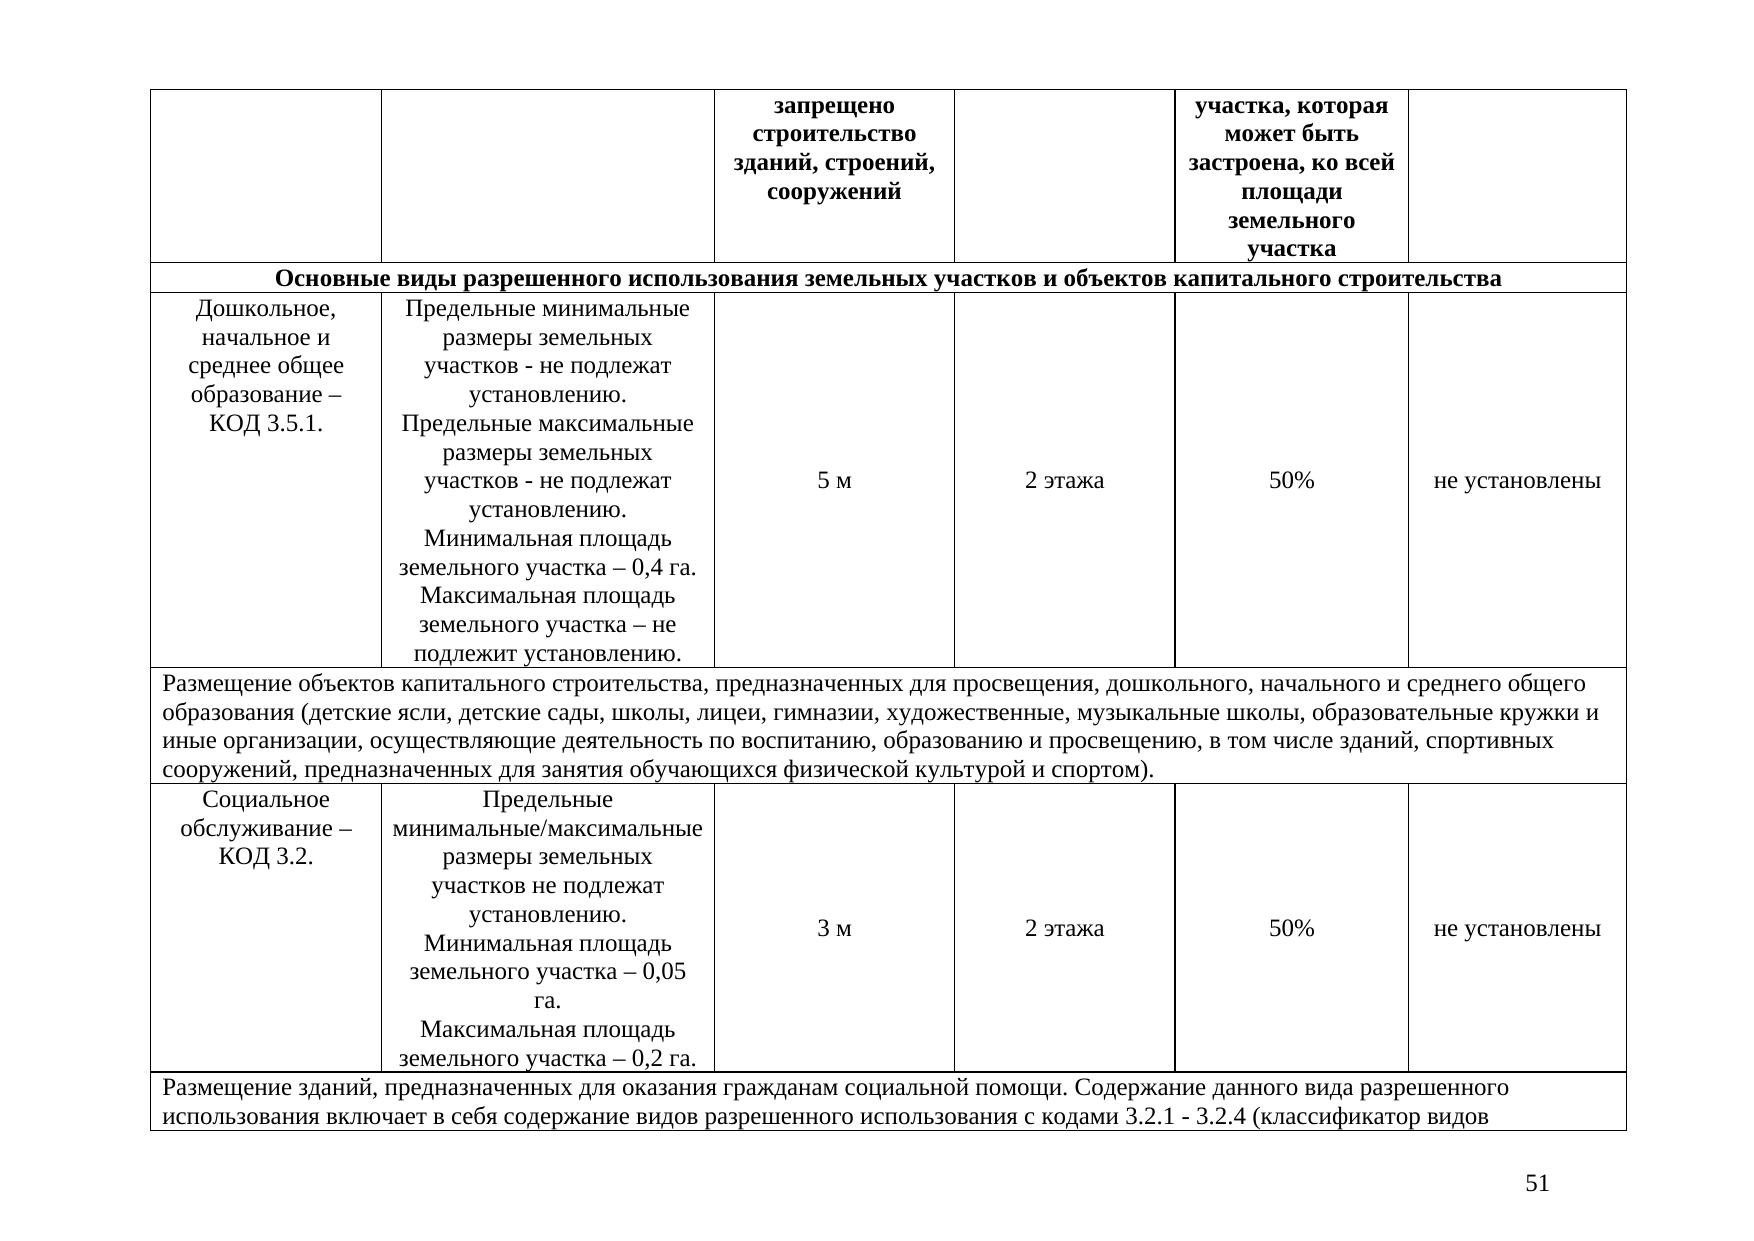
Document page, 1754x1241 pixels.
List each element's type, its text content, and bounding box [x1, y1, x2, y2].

table_cell 2 этажа [955, 293, 1174, 667]
table_cell 5 м [715, 293, 954, 667]
table_cell 50% [1176, 784, 1408, 1071]
table_cell Дошкольное, начальное и среднее общее образование – КОД 3.5.1. [151, 293, 381, 667]
table_cell 3 м [715, 784, 954, 1071]
table_cell 2 этажа [955, 784, 1174, 1071]
table_cell не установлены [1409, 293, 1626, 667]
table_cell Предельные минимальные/максимальные размеры земельных участков не подлежат установлению. Минимальная площадь земельного участка – 0,05 га. Максимальная площадь земельного участка – 0,2 га. [382, 784, 714, 1071]
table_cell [715, 90, 954, 262]
table_cell 50% [1176, 293, 1408, 667]
table_cell не установлены [1409, 784, 1626, 1071]
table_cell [1409, 90, 1626, 262]
table_cell Основные виды разрешенного использования земельных участков и объектов капитального строительства [151, 263, 1626, 292]
table_cell Размещение объектов капитального строительства, предназначенных для просвещения, дошкольного, начального и среднего общего образования (детские ясли, детские сады, школы, лицеи, гимназии, художественные, музыкальные школы, образовательные кружки и иные организации, осуществляющие деятельность по воспитанию, образованию и просвещению, в том числе зданий, спортивных сооружений, предназначенных для занятия обучающихся физической культурой и спортом). [151, 668, 1626, 783]
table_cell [1176, 90, 1408, 262]
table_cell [382, 90, 714, 262]
table_cell Предельные минимальные размеры земельных участков - не подлежат установлению. Предельные максимальные размеры земельных участков - не подлежат установлению. Минимальная площадь земельного участка – 0,4 га. Максимальная площадь земельного участка – не подлежит установлению. [382, 293, 714, 667]
table_cell Социальное обслуживание – КОД 3.2. [151, 784, 381, 1071]
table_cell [955, 90, 1174, 262]
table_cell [151, 1073, 1626, 1130]
